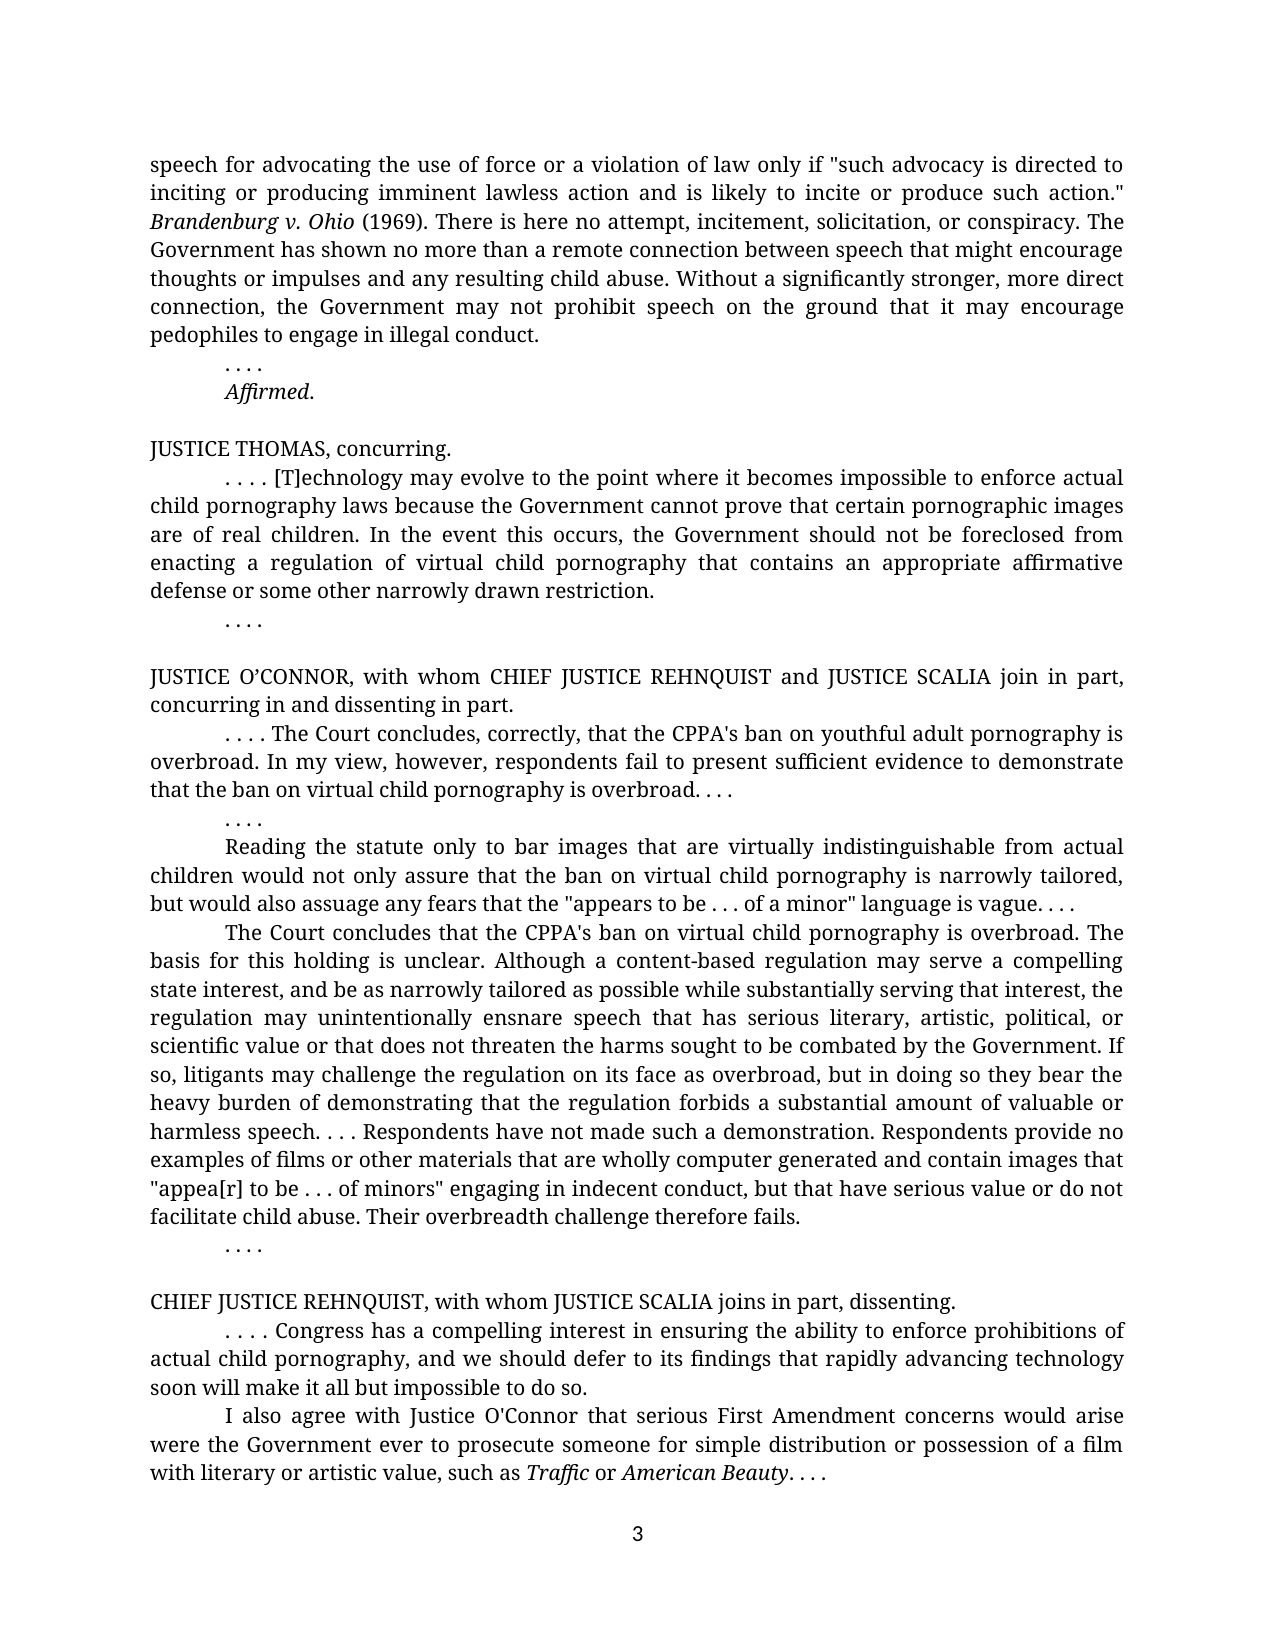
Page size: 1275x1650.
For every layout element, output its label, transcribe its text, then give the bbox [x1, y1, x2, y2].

text . . . . [T]echnology may evolve to the point where it becomes impossible to enforce actual child pornography laws because the Government cannot prove that certain pornographic images are of real children. In the event this occurs, the Government should not be foreclosed from enacting a regulation of virtual child pornography that contains an appropriate affirmative defense or some other narrowly drawn restriction. [150, 463, 1125, 605]
text Affirmed. [150, 377, 1125, 406]
text CHIEF JUSTICE REHNQUIST, with whom JUSTICE SCALIA joins in part, dissenting. [150, 1287, 1125, 1316]
text JUSTICE O’CONNOR, with whom CHIEF JUSTICE REHNQUIST and JUSTICE SCALIA join in part, concurring in and dissenting in part. [150, 662, 1125, 719]
text . . . . Congress has a compelling interest in ensuring the ability to enforce prohibitions of actual child pornography, and we should defer to its findings that rapidly advancing technology soon will make it all but impossible to do so. [150, 1316, 1125, 1401]
text . . . . [150, 1231, 1125, 1259]
text . . . . [150, 605, 1125, 633]
text . . . . [150, 804, 1125, 832]
text . . . . [150, 349, 1125, 377]
text I also agree with Justice O'Connor that serious First Amendment concerns would arise were the Government ever to prosecute someone for simple distribution or possession of a film with literary or artistic value, such as Traffic or American Beauty. . . . [150, 1401, 1125, 1487]
text Reading the statute only to bar images that are virtually indistinguishable from actual children would not only assure that the ban on virtual child pornography is narrowly tailored, but would also assuage any fears that the "appears to be . . . of a minor" language is vague. . . . [150, 832, 1125, 918]
text JUSTICE THOMAS, concurring. [150, 434, 1125, 463]
text . . . . The Court concludes, correctly, that the CPPA's ban on youthful adult pornography is overbroad. In my view, however, respondents fail to present sufficient evidence to demonstrate that the ban on virtual child pornography is overbroad. . . . [150, 719, 1125, 804]
text The Court concludes that the CPPA's ban on virtual child pornography is overbroad. The basis for this holding is unclear. Although a content-based regulation may serve a compelling state interest, and be as narrowly tailored as possible while substantially serving that interest, the regulation may unintentionally ensnare speech that has serious literary, artistic, political, or scientific value or that does not threaten the harms sought to be combated by the Government. If so, litigants may challenge the regulation on its face as overbroad, but in doing so they bear the heavy burden of demonstrating that the regulation forbids a substantial amount of valuable or harmless speech. . . . Respondents have not made such a demonstration. Respondents provide no examples of films or other materials that are wholly computer generated and contain images that "appea[r] to be . . . of minors" engaging in indecent conduct, but that have serious value or do not facilitate child abuse. Their overbreadth challenge therefore fails. [150, 918, 1125, 1231]
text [150, 150, 1125, 349]
